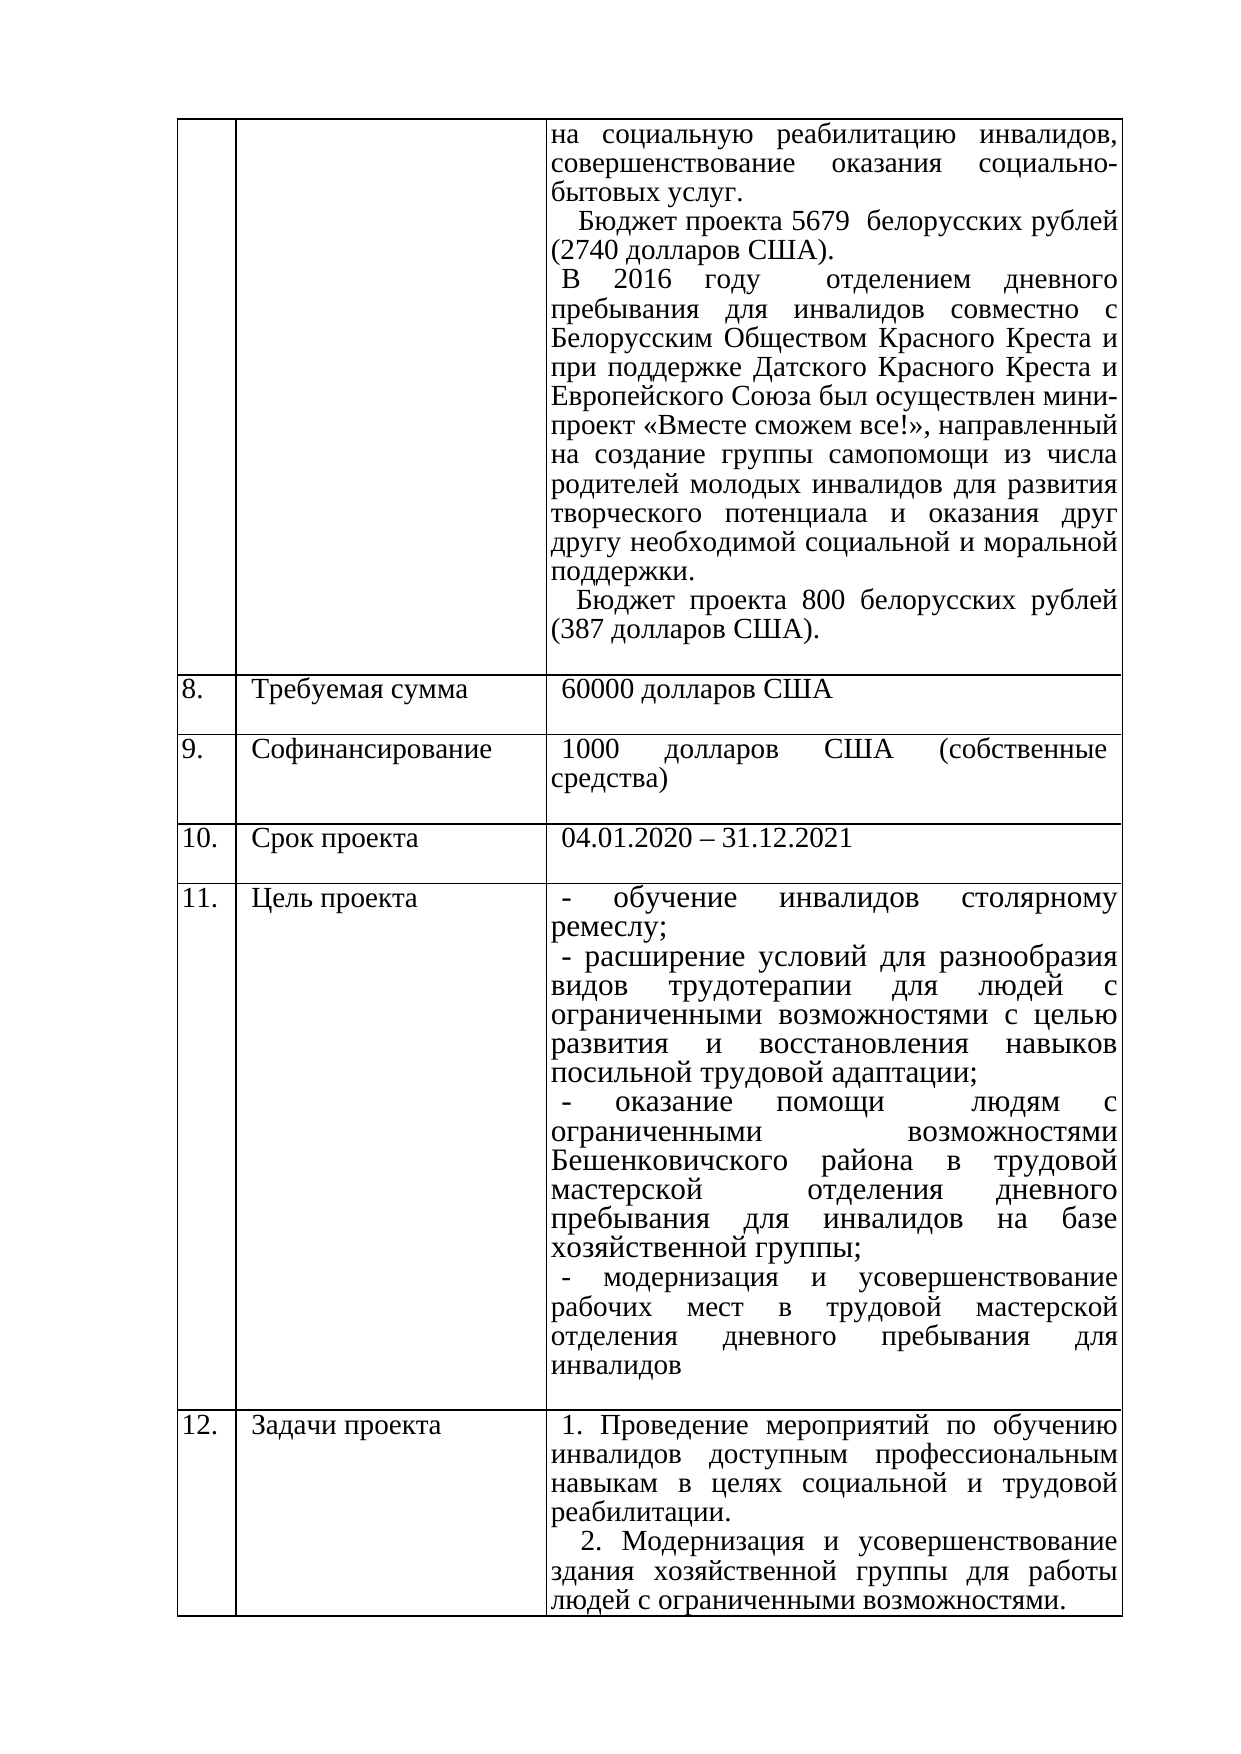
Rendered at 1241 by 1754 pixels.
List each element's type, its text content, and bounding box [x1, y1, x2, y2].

table_cell 10. [178, 825, 235, 883]
table_cell Цель проекта [237, 884, 546, 1409]
table_cell 12. [178, 1411, 235, 1615]
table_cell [237, 120, 546, 674]
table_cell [547, 1409, 1122, 1615]
table_cell 04.01.2020 – 31.12.2021 [547, 823, 1122, 883]
table_cell 8. [178, 676, 235, 734]
table_cell 60000 долларов США [547, 674, 1122, 734]
table_cell 11. [178, 884, 235, 1409]
table_cell 7. [178, 120, 235, 674]
table_cell 1000 долларов США (собственные средства) [547, 734, 1122, 823]
table_cell - обучение инвалидов столярному ремеслу; - расширение условий для разнообразия видов трудотерапии для людей с ограниченными возможностями с целью развития и восстановления навыков посильной трудовой адаптации; - оказание помощи людям с ограниченными возможностями Бешенковичского района в трудовой мастерской отделения дневного пребывания для инвалидов на базе хозяйственной группы; - модернизация и усовершенствование рабочих мест в трудовой мастерской отделения дневного пребывания для инвалидов [547, 883, 1122, 1409]
table_cell Срок проекта [237, 825, 546, 883]
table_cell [547, 120, 1122, 674]
table_cell Софинансирование [237, 735, 546, 823]
table_cell 9. [178, 735, 235, 823]
table_cell Требуемая сумма [237, 676, 546, 734]
table_cell Задачи проекта [237, 1411, 546, 1615]
